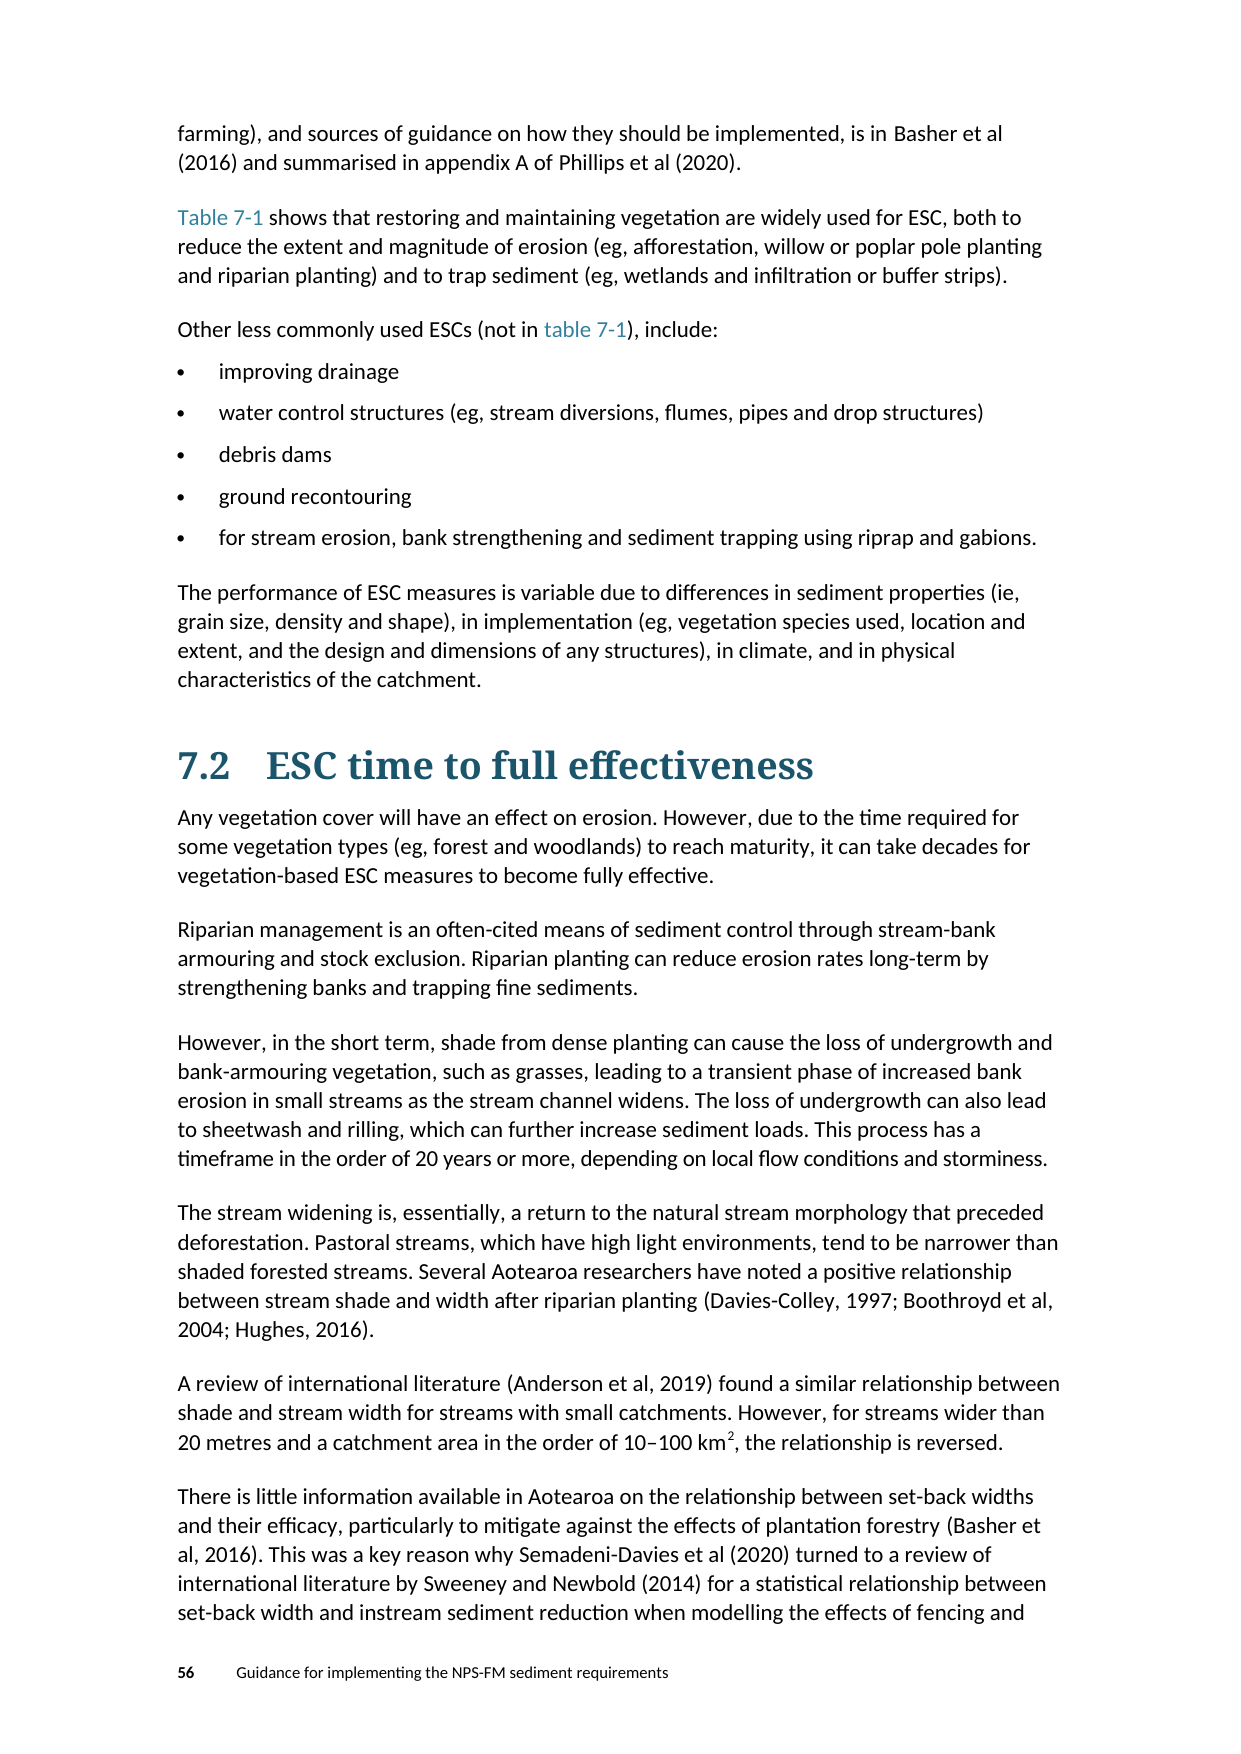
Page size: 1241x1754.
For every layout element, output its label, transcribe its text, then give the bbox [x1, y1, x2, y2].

text water control structures (eg, stream diversions, flumes, pipes and drop structures) [177, 397, 1063, 426]
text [177, 1481, 1063, 1626]
text Other less commonly used ESCs (not in table 7-1), include: [177, 314, 1063, 343]
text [177, 118, 1063, 176]
text Any vegetation cover will have an effect on erosion. However, due to the time required for some vegetation types (eg, forest and woodlands) to reach maturity, it can take decades for vegetation-based ESC measures to become fully effective. [177, 801, 1063, 889]
text ground recontouring [177, 481, 1063, 510]
text The performance of ESC measures is variable due to differences in sediment properties (ie, grain size, density and shape), in implementation (eg, vegetation species used, location and extent, and the design and dimensions of any structures), in climate, and in physical characteristics of the catchment. [177, 576, 1063, 693]
text Table 7-1 shows that restoring and maintaining vegetation are widely used for ESC, both to reduce the extent and magnitude of erosion (eg, afforestation, willow or poplar pole planting and riparian planting) and to trap sediment (eg, wetlands and infiltration or buffer strips). [177, 201, 1063, 289]
text Riparian management is an often-cited means of sediment control through stream-bank armouring and stock exclusion. Riparian planting can reduce erosion rates long-term by strengthening banks and trapping fine sediments. [177, 914, 1063, 1001]
text However, in the short term, shade from dense planting can cause the loss of undergrowth and bank-armouring vegetation, such as grasses, leading to a transient phase of increased bank erosion in small streams as the stream channel widens. The loss of undergrowth can also lead to sheetwash and rilling, which can further increase sediment loads. This process has a timeframe in the order of 20 years or more, depending on local flow conditions and storminess. [177, 1026, 1063, 1172]
text debris dams [177, 439, 1063, 468]
text The stream widening is, essentially, a return to the natural stream morphology that preceded deforestation. Pastoral streams, which have high light environments, tend to be narrower than shaded forested streams. Several Aotearoa researchers have noted a positive relationship between stream shade and width after riparian planting (Davies-Colley, 1997; Boothroyd et al, 2004; Hughes, 2016). [177, 1197, 1063, 1343]
text A review of international literature (Anderson et al, 2019) found a similar relationship between shade and stream width for streams with small catchments. However, for streams wider than 20 metres and a catchment area in the order of 10–100 km2, the relationship is reversed. [177, 1368, 1063, 1456]
subtitle ESC time to full effectiveness [177, 743, 1063, 789]
text improving drainage [177, 356, 1063, 385]
text for stream erosion, bank strengthening and sediment trapping using riprap and gabions. [177, 522, 1063, 551]
